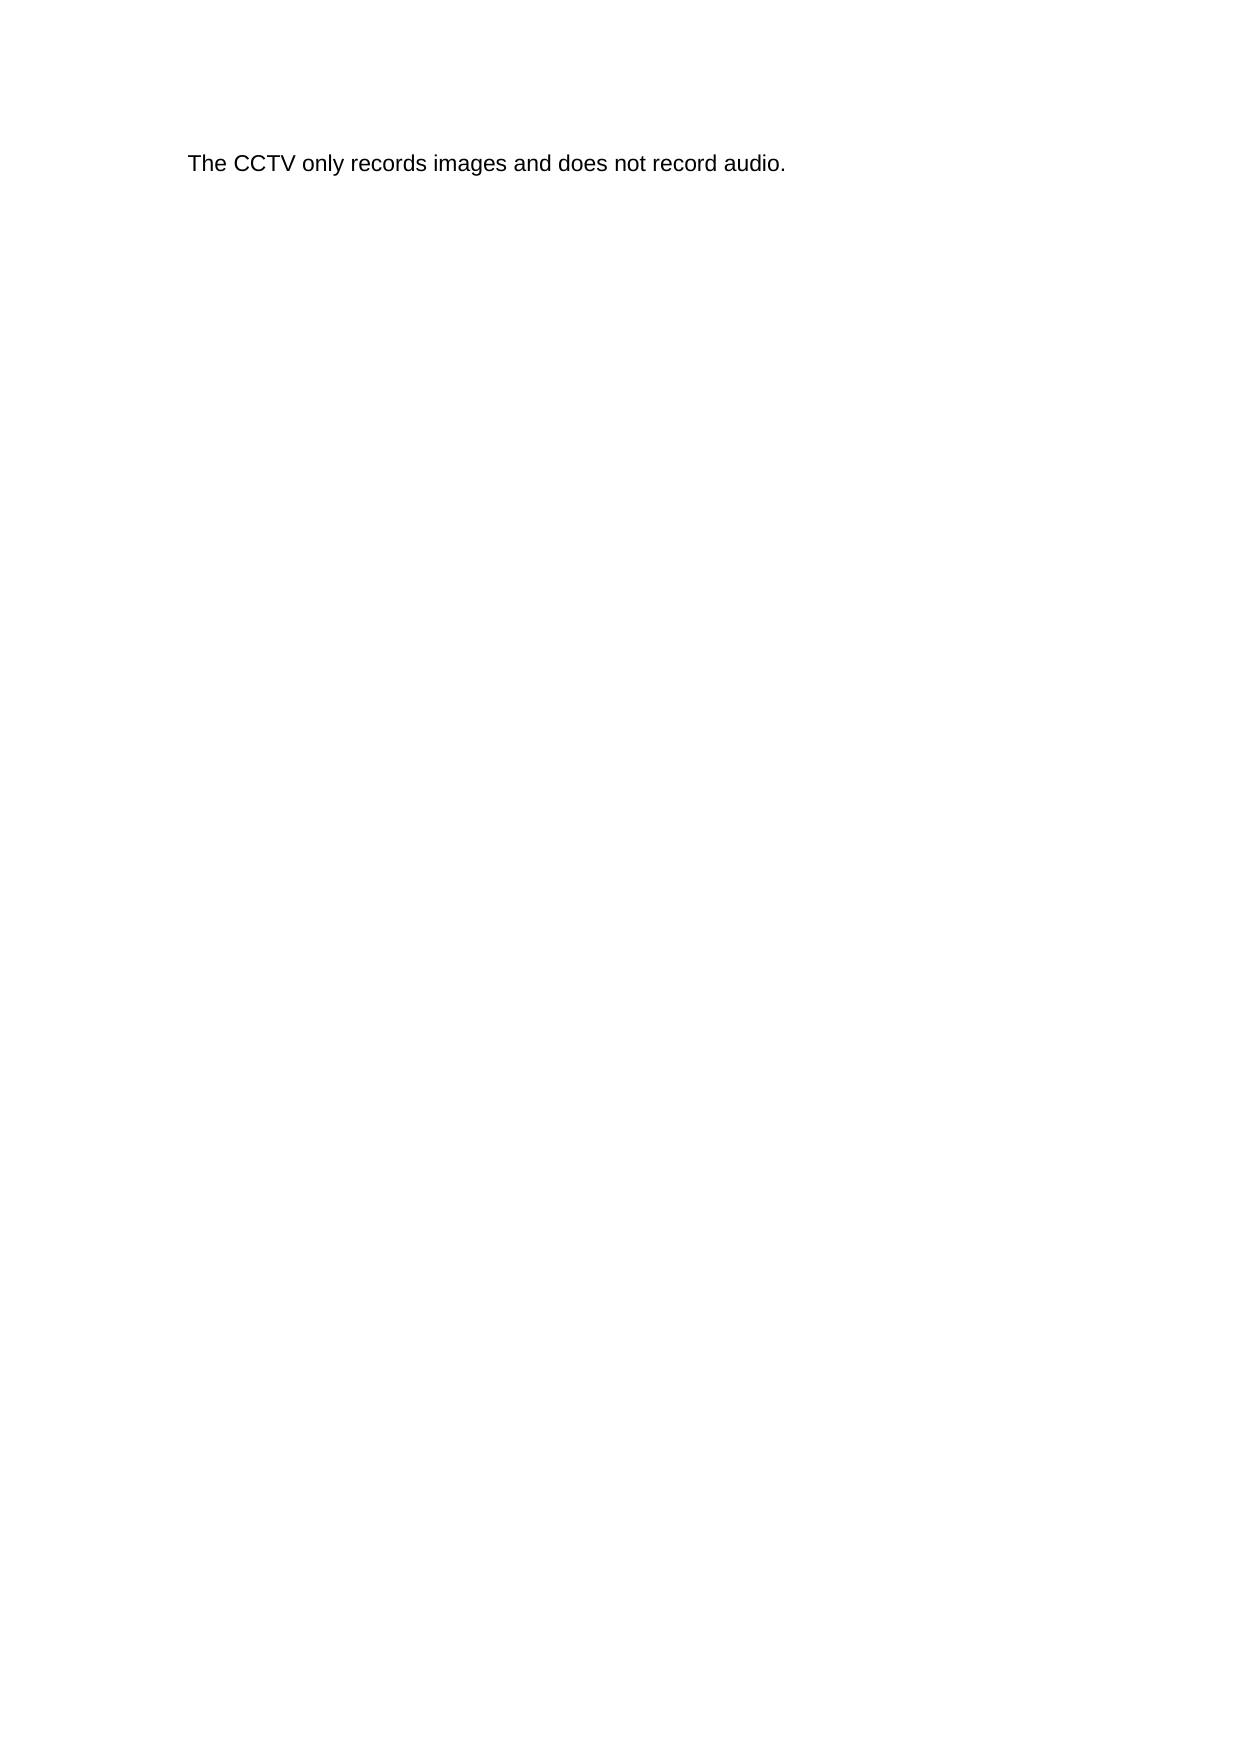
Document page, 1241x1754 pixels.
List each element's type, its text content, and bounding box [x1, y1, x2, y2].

text The CCTV only records images and does not record audio. [187, 150, 1090, 176]
